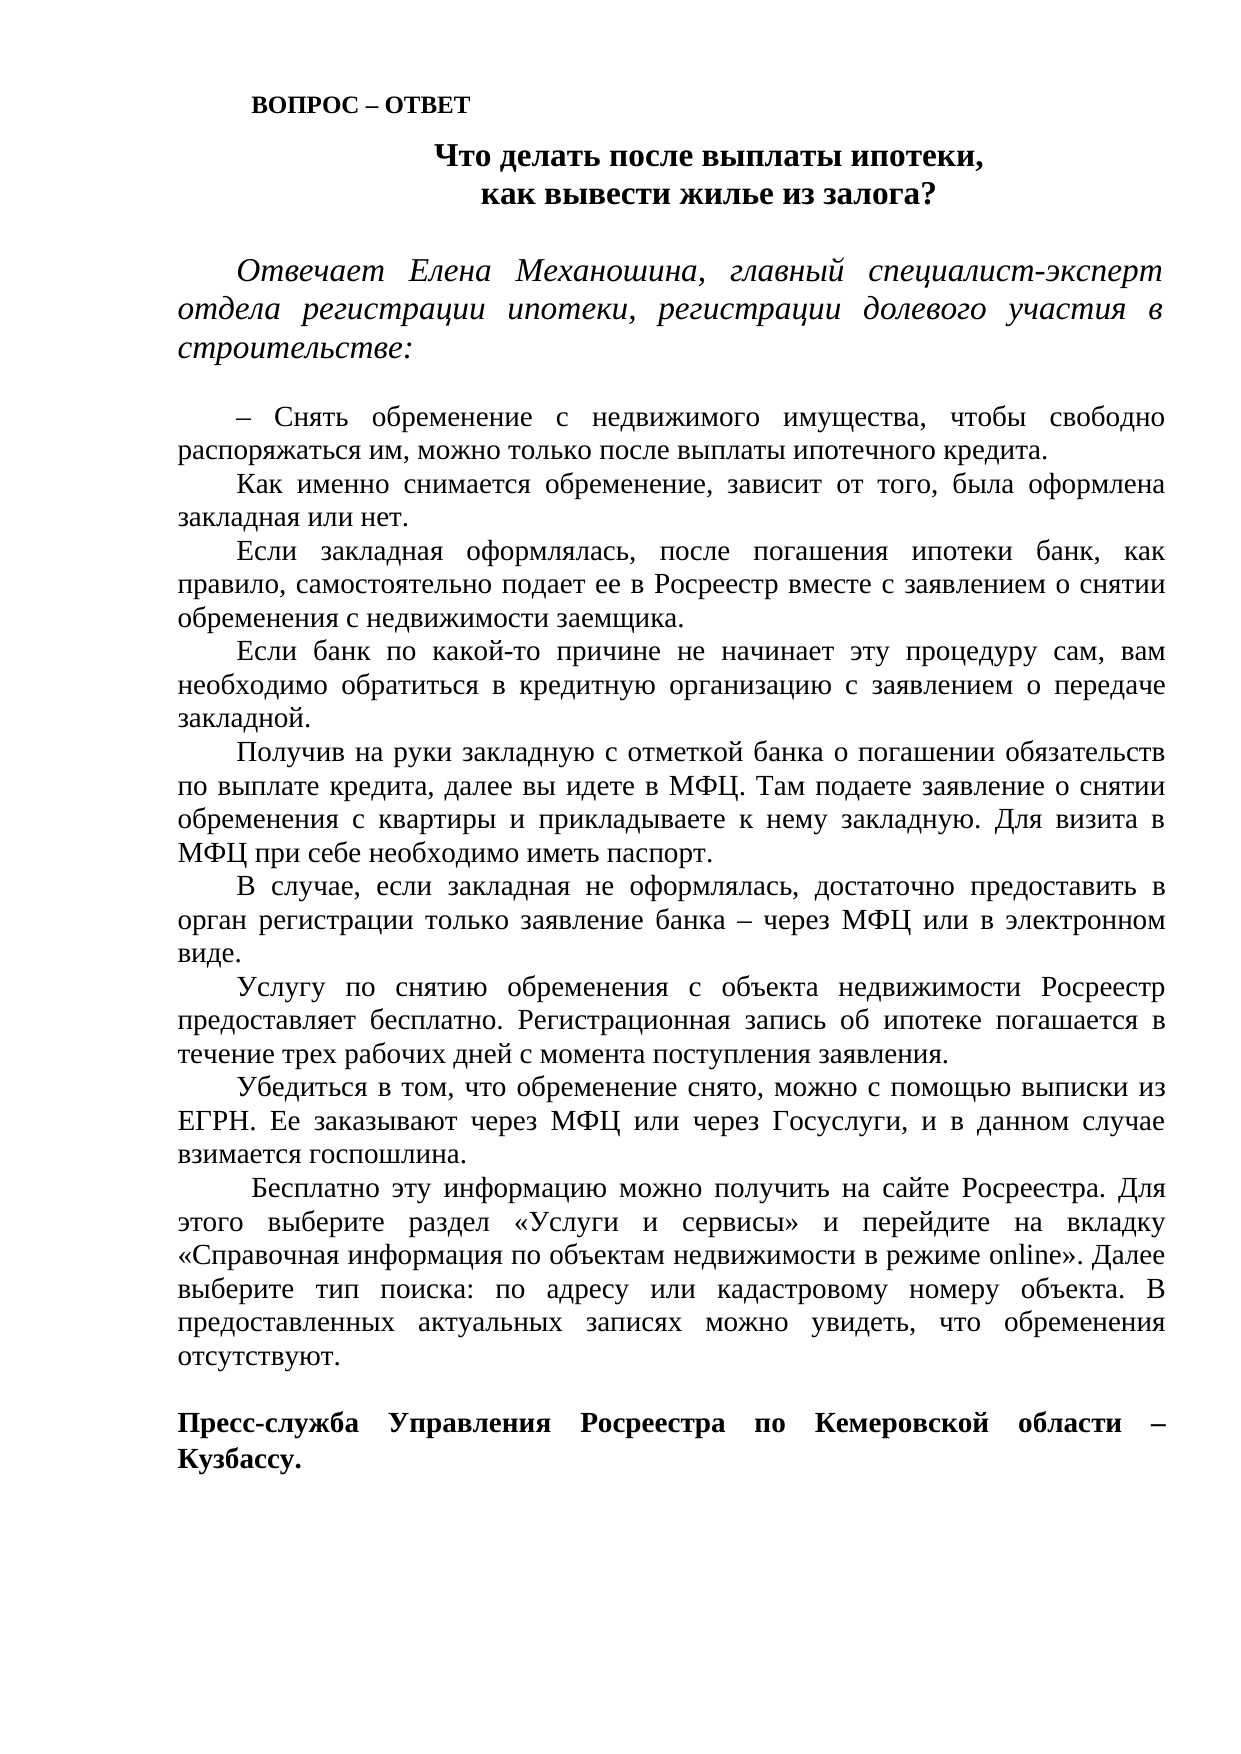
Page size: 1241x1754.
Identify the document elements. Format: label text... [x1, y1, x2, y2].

text Если закладная оформлялась, после погашения ипотеки банк, как правило, самостоятельно подает ее в Росреестр вместе с заявлением о снятии обременения с недвижимости заемщика. [177, 533, 1167, 633]
text Что делать после выплаты ипотеки, [177, 135, 1167, 173]
text В случае, если закладная не оформлялась, достаточно предоставить в орган регистрации только заявление банка – через МФЦ или в электронном виде. [177, 868, 1167, 969]
text Пресс-служба Управления Росреестра по Кемеровской области – Кузбассу. [177, 1405, 1167, 1475]
text Услугу по снятию обременения с объекта недвижимости Росреестр предоставляет бесплатно. Регистрационная запись об ипотеке погашается в течение трех рабочих дней с момента поступления заявления. [177, 969, 1167, 1069]
text Отвечает Елена Механошина, главный специалист-эксперт отдела регистрации ипотеки, регистрации долевого участия в строительстве: [177, 250, 1167, 365]
text Убедиться в том, что обременение снято, можно с помощью выписки из ЕГРН. Ее заказывают через МФЦ или через Госуслуги, и в данном случае взимается госпошлина. [177, 1069, 1167, 1170]
text ВОПРОС – ОТВЕТ [177, 90, 1167, 118]
text как вывести жилье из залога? [177, 173, 1167, 212]
text – Снять обременение с недвижимого имущества, чтобы свободно распоряжаться им, можно только после выплаты ипотечного кредита. [177, 399, 1167, 466]
text Как именно снимается обременение, зависит от того, была оформлена закладная или нет. [177, 466, 1167, 533]
text Бесплатно эту информацию можно получить на сайте Росреестра. Для этого выберите раздел «Услуги и сервисы» и перейдите на вкладку «Справочная информация по объектам недвижимости в режиме online». Далее выберите тип поиска: по адресу или кадастровому номеру объекта. В предоставленных актуальных записях можно увидеть, что обременения отсутствуют. [177, 1170, 1167, 1371]
text Если банк по какой-то причине не начинает эту процедуру сам, вам необходимо обратиться в кредитную организацию с заявлением о передаче закладной. [177, 633, 1167, 734]
text Получив на руки закладную с отметкой банка о погашении обязательств по выплате кредита, далее вы идете в МФЦ. Там подаете заявление о снятии обременения с квартиры и прикладываете к нему закладную. Для визита в МФЦ при себе необходимо иметь паспорт. [177, 734, 1167, 868]
